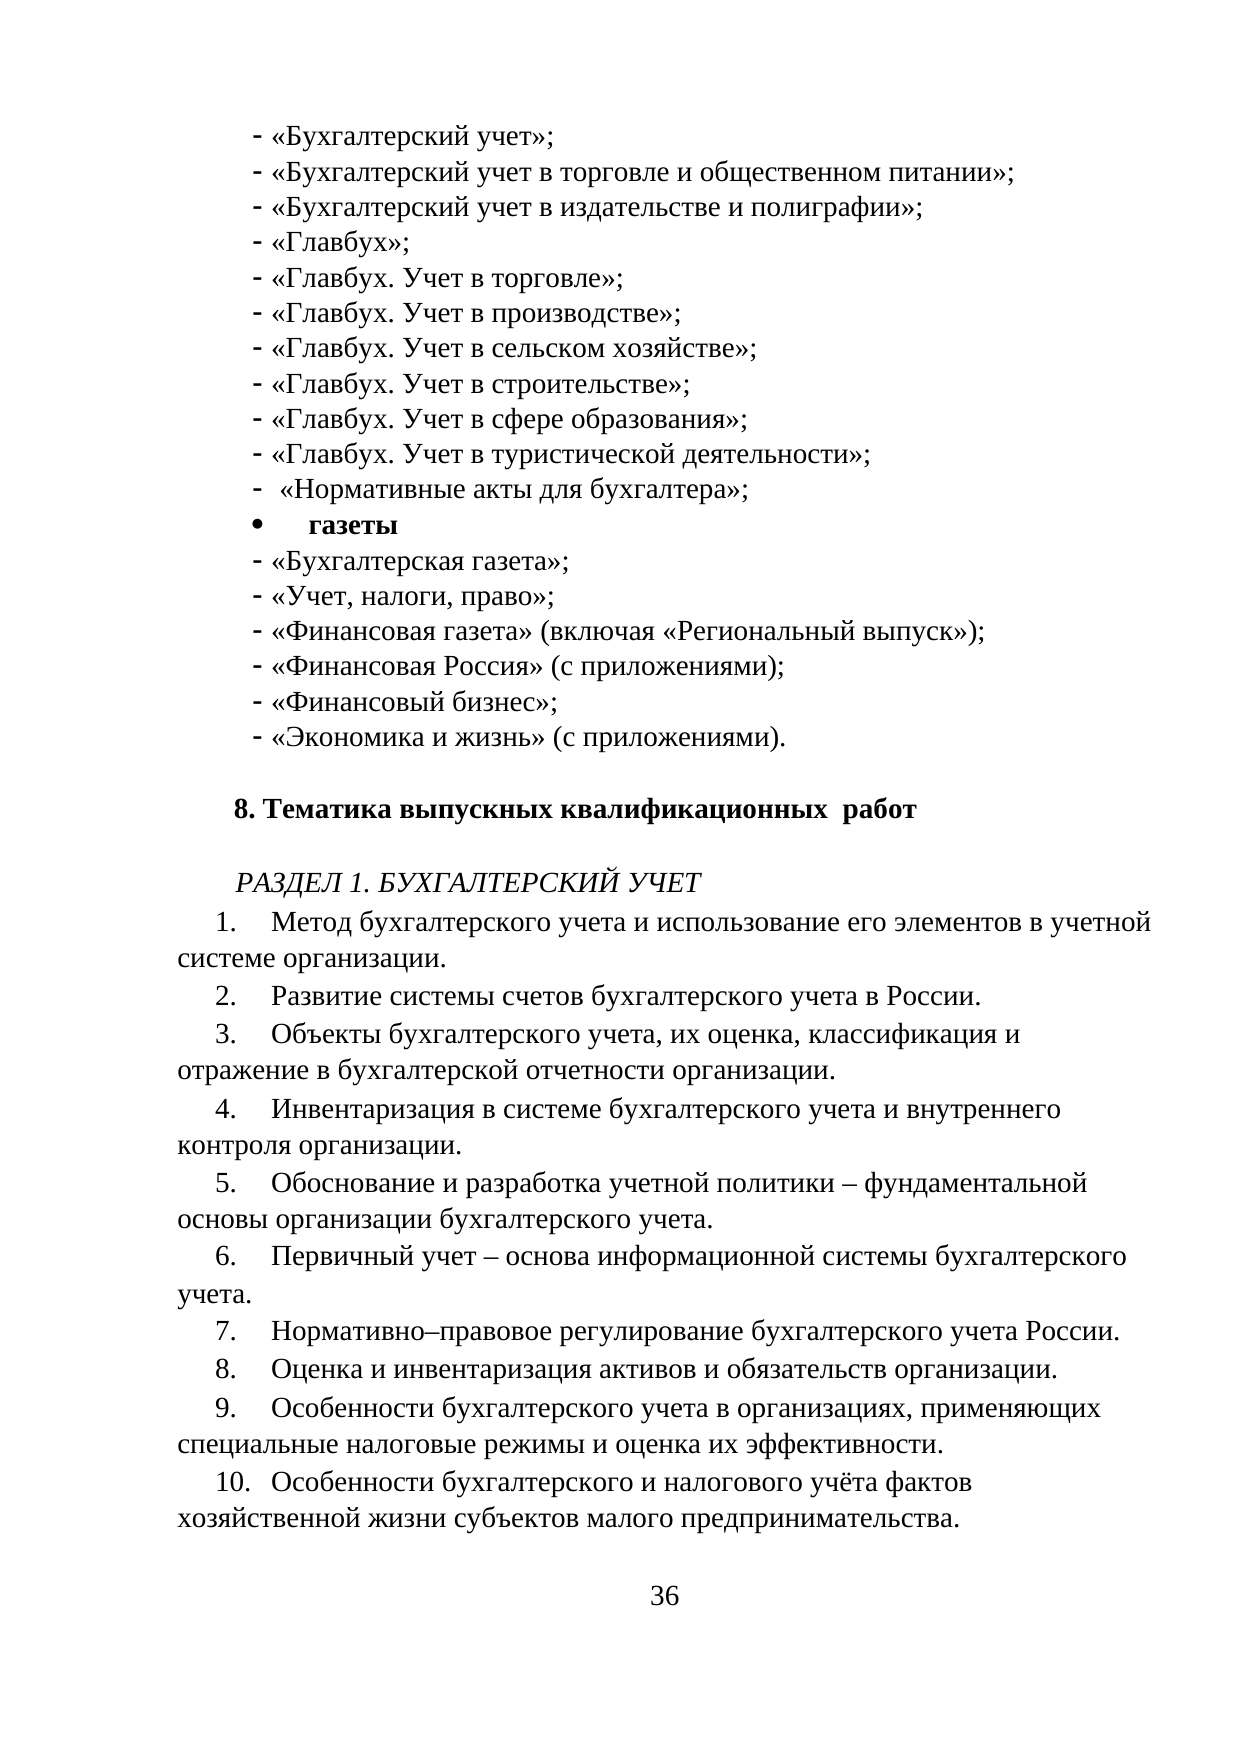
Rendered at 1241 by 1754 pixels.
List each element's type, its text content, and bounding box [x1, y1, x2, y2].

list Развитие системы счетов бухгалтерского учета в России. [215, 978, 1152, 1011]
list Особенности бухгалтерского учета в организациях, применяющих специальные налоговые режимы и оценка их эффективности. [177, 1390, 1152, 1459]
list «Нормативные акты для бухгалтера»; [252, 472, 1152, 505]
list «Главбух. Учет в производстве»; [252, 295, 1152, 329]
list «Главбух. Учет в сельском хозяйстве»; [252, 330, 1152, 364]
list Обоснование и разработка учетной политики – фундаментальной основы организации бухгалтерского учета. [177, 1165, 1152, 1235]
list «Главбух. Учет в туристической деятельности»; [252, 436, 1152, 470]
list «Главбух»; [252, 224, 1152, 258]
list «Финансовый бизнес»; [252, 684, 1152, 717]
list «Финансовая Россия» (с приложениями); [252, 648, 1152, 682]
list Особенности бухгалтерского и налогового учёта фактов хозяйственной жизни субъектов малого предпринимательства. [177, 1464, 1152, 1534]
list Инвентаризация в системе бухгалтерского учета и внутреннего контроля организации. [177, 1091, 1152, 1160]
list «Бухгалтерский учет в издательстве и полиграфии»; [252, 189, 1152, 223]
list «Главбух. Учет в торговле»; [252, 260, 1152, 293]
list «Главбух. Учет в сфере образования»; [252, 401, 1152, 435]
list Оценка и инвентаризация активов и обязательств организации. [215, 1351, 1152, 1384]
list Объекты бухгалтерского учета, их оценка, классификация и отражение в бухгалтерской отчетности организации. [177, 1016, 1152, 1086]
list «Бухгалтерский учет»; [252, 118, 1152, 152]
list «Финансовая газета» (включая «Региональный выпуск»); [252, 613, 1152, 647]
text учета. [177, 1276, 1152, 1309]
list Метод бухгалтерского учета и использование его элементов в учетной системе организации. [177, 904, 1152, 974]
list газеты [252, 507, 1152, 541]
list «Бухгалтерская газета»; [252, 543, 1152, 576]
list Первичный учет – основа информационной системы бухгалтерского [215, 1238, 1152, 1272]
text РАЗДЕЛ 1. БУХГАЛТЕРСКИЙ УЧЕТ [235, 866, 1152, 899]
text 36 [150, 1578, 1179, 1612]
list «Бухгалтерский учет в торговле и общественном питании»; [252, 154, 1152, 187]
list Тематика выпускных квалификационных работ [233, 791, 1152, 825]
list «Учет, налоги, право»; [252, 578, 1152, 612]
list «Экономика и жизнь» (с приложениями). [252, 719, 1152, 753]
list Нормативно–правовое регулирование бухгалтерского учета России. [215, 1313, 1152, 1347]
list «Главбух. Учет в строительстве»; [252, 366, 1152, 399]
